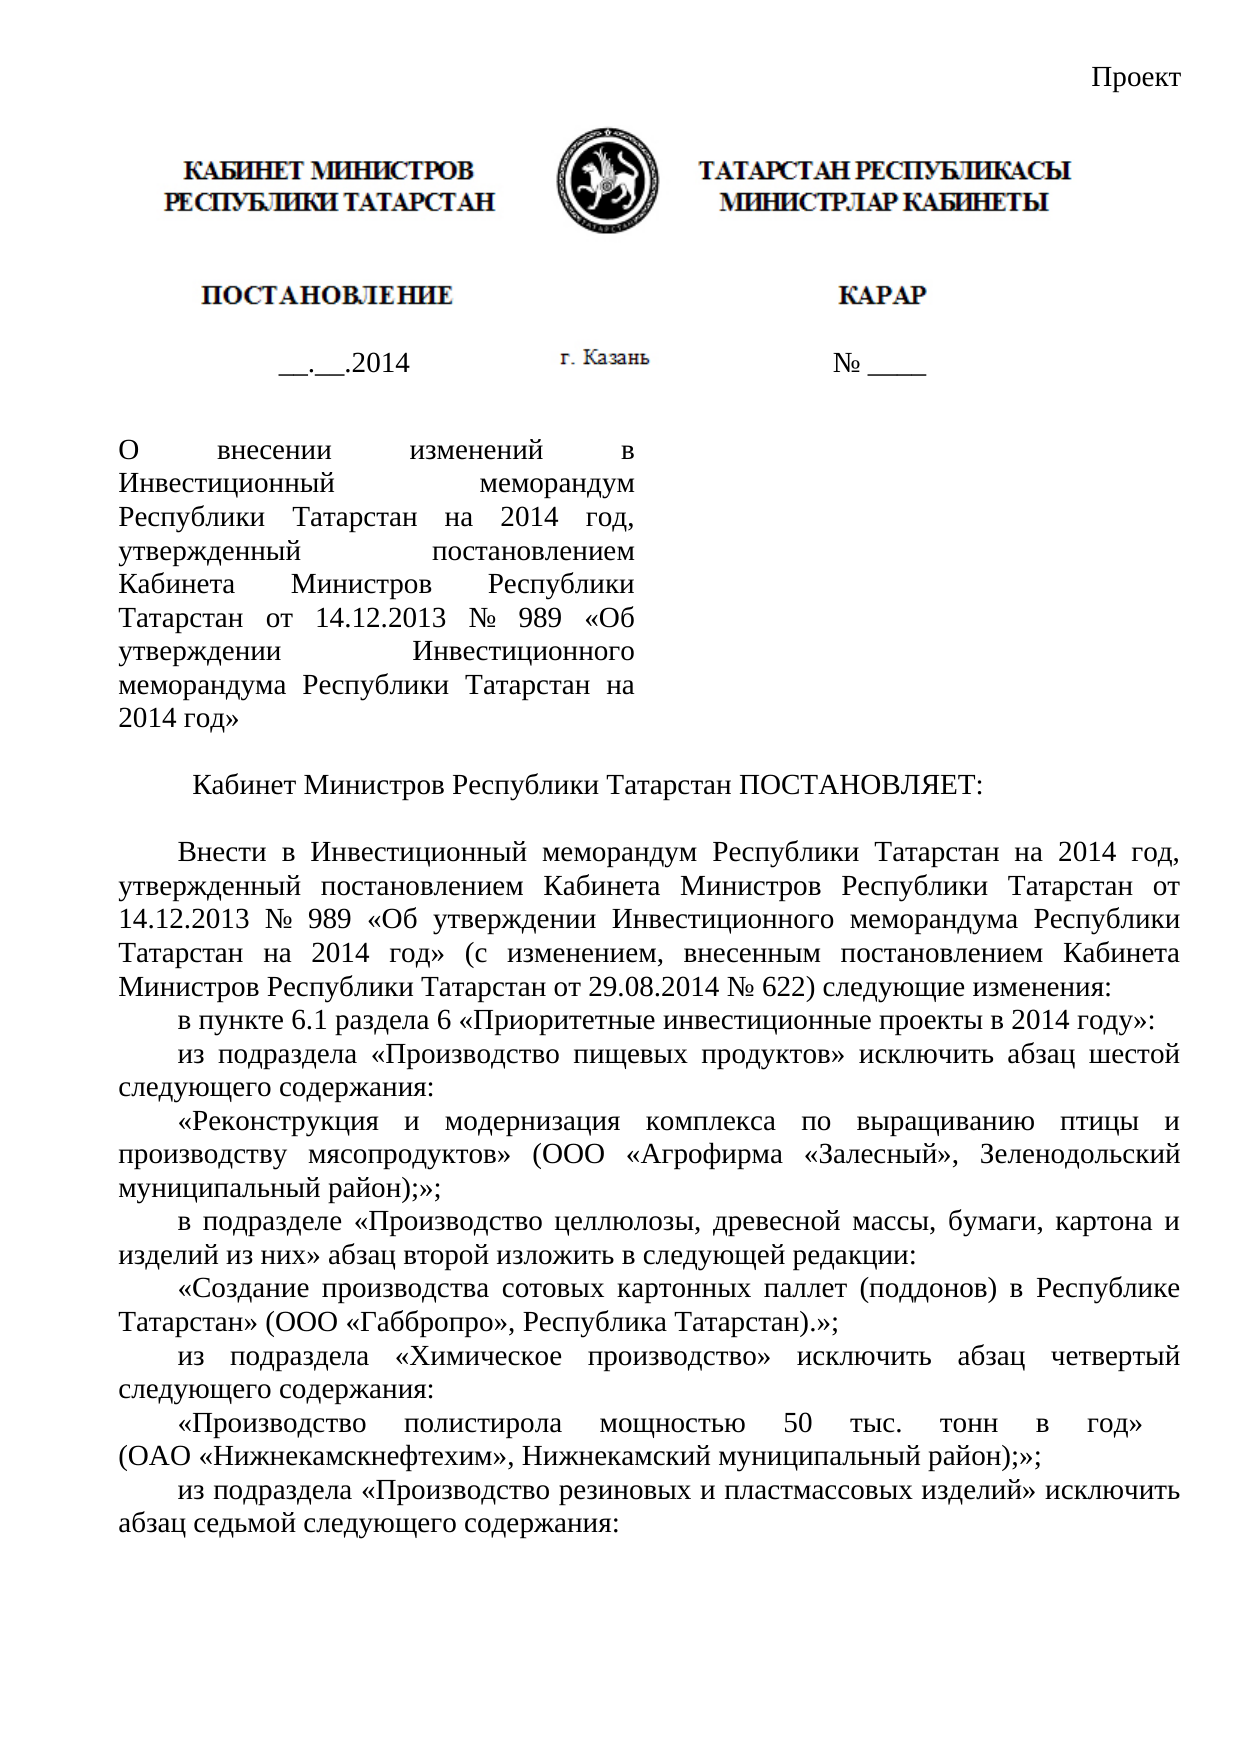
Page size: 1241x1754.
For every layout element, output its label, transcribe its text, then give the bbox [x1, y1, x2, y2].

text __.__.2014 № ____ [118, 346, 1181, 379]
text О внесении изменений в Инвестиционный меморандум Республики Татарстан на 2014 год, утвержденный постановлением Кабинета Министров Республики Татарстан от 14.12.2013 № 989 «Об утверждении Инвестиционного меморандума Республики Татарстан на 2014 год» [118, 432, 635, 734]
list в подразделе «Производство целлюлозы, древесной массы, бумаги, картона и изделий из них» абзац второй изложить в следующей редакции: [118, 1203, 1181, 1271]
list из подраздела «Производство резиновых и пластмассовых изделий» исключить абзац седьмой следующего содержания: [118, 1472, 1181, 1539]
text Кабинет Министров Республики Татарстан ПОСТАНОВЛЯЕТ: [118, 767, 1181, 801]
list из подраздела «Химическое производство» исключить абзац четвертый следующего содержания: [118, 1338, 1181, 1405]
text Внести в Инвестиционный меморандум Республики Татарстан на 2014 год, утвержденный постановлением Кабинета Министров Республики Татарстан от 14.12.2013 № 989 «Об утверждении Инвестиционного меморандума Республики Татарстан на 2014 год» (с изменением, внесенным постановлением Кабинета Министров Республики Татарстан от 29.08.2014 № 622) следующие изменения: [118, 834, 1181, 1002]
list из подраздела «Производство пищевых продуктов» исключить абзац шестой следующего содержания: [118, 1036, 1181, 1103]
text Проект [118, 59, 1181, 93]
list «Реконструкция и модернизация комплекса по выращиванию птицы и производству мясопродуктов» (ООО «Агрофирма «Залесный», Зеленодольский муниципальный район);»; [118, 1103, 1181, 1203]
list «Создание производства сотовых картонных паллет (поддонов) в Республике Татарстан» (ООО «Габбропро», Республика Татарстан).»; [118, 1271, 1181, 1338]
list «Производство полистирола мощностью 50 тыс. тонн в год» (ОАО «Нижнекамскнефтехим», Нижнекамский муниципальный район);»; [118, 1405, 1181, 1472]
picture [121, 125, 1185, 396]
list в пункте 6.1 раздела 6 «Приоритетные инвестиционные проекты в 2014 году»: [118, 1002, 1181, 1036]
